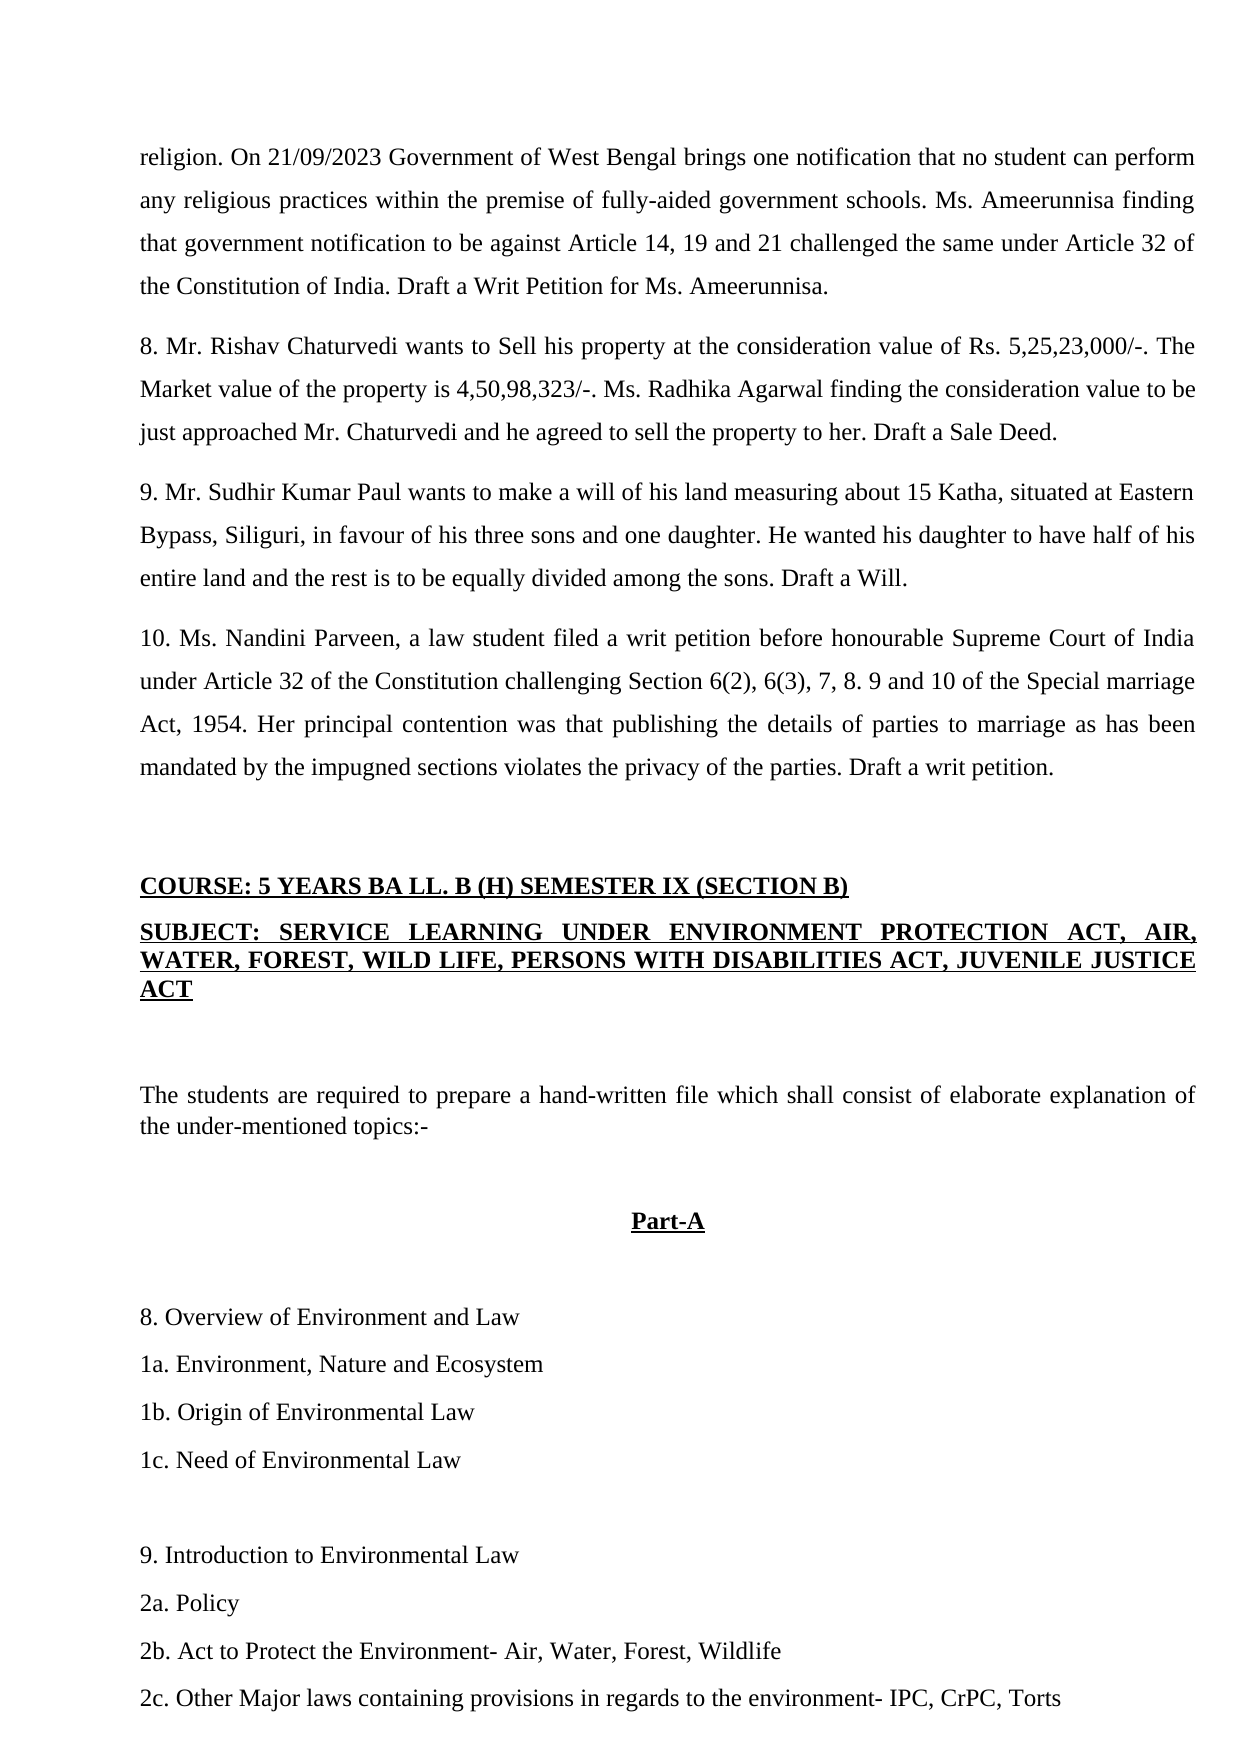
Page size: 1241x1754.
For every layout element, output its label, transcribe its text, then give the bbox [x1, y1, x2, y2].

list 1b. Origin of Environmental Law [139, 1397, 1196, 1426]
list Introduction to Environmental Law [139, 1540, 1196, 1569]
list 1a. Environment, Nature and Ecosystem [139, 1349, 1196, 1378]
text SUBJECT: SERVICE LEARNING UNDER ENVIRONMENT PROTECTION ACT, AIR, WATER, FOREST, WILD LIFE, PERSONS WITH DISABILITIES ACT, JUVENILE JUSTICE ACT [139, 917, 1196, 942]
list Overview of Environment and Law [139, 1302, 1196, 1331]
text 9. Mr. Sudhir Kumar Paul wants to make a will of his land measuring about 15 Katha, situated at Eastern Bypass, Siliguri, in favour of his three sons and one daughter. He wanted his daughter to have half of his entire land and the rest is to be equally divided among the sons. Draft a Will. [139, 477, 1196, 592]
text 8. Mr. Rishav Chaturvedi wants to Sell his property at the consideration value of Rs. 5,25,23,000/-. The Market value of the property is 4,50,98,323/-. Ms. Radhika Agarwal finding the consideration value to be just approached Mr. Chaturvedi and he agreed to sell the property to her. Draft a Sale Deed. [139, 331, 1196, 446]
list 2c. Other Major laws containing provisions in regards to the environment- IPC, CrPC, Torts [139, 1683, 1196, 1712]
text SUBJECT: SERVICE LEARNING UNDER ENVIRONMENT PROTECTION ACT, AIR, WATER, FOREST, WILD LIFE, PERSONS WITH DISABILITIES ACT, JUVENILE JUSTICE ACT [139, 943, 1196, 971]
text The students are required to prepare a hand-written file which shall consist of elaborate explanation of the under-mentioned topics:- [139, 1080, 1196, 1140]
text SUBJECT: SERVICE LEARNING UNDER ENVIRONMENT PROTECTION ACT, AIR, WATER, FOREST, WILD LIFE, PERSONS WITH DISABILITIES ACT, JUVENILE JUSTICE ACT [139, 972, 1196, 1003]
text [139, 142, 1196, 300]
list 2a. Policy [139, 1588, 1196, 1617]
list 1c. Need of Environmental Law [139, 1445, 1196, 1474]
text 10. Ms. Nandini Parveen, a law student filed a writ petition before honourable Supreme Court of India under Article 32 of the Constitution challenging Section 6(2), 6(3), 7, 8. 9 and 10 of the Special marriage Act, 1954. Her principal contention was that publishing the details of parties to marriage as has been mandated by the impugned sections violates the privacy of the parties. Draft a writ petition. [139, 623, 1196, 781]
list 2b. Act to Protect the Environment- Air, Water, Forest, Wildlife [139, 1636, 1196, 1664]
list Part-A [139, 1206, 1196, 1235]
text COURSE: 5 YEARS BA LL. B (H) SEMESTER IX (SECTION B) [139, 872, 1196, 901]
